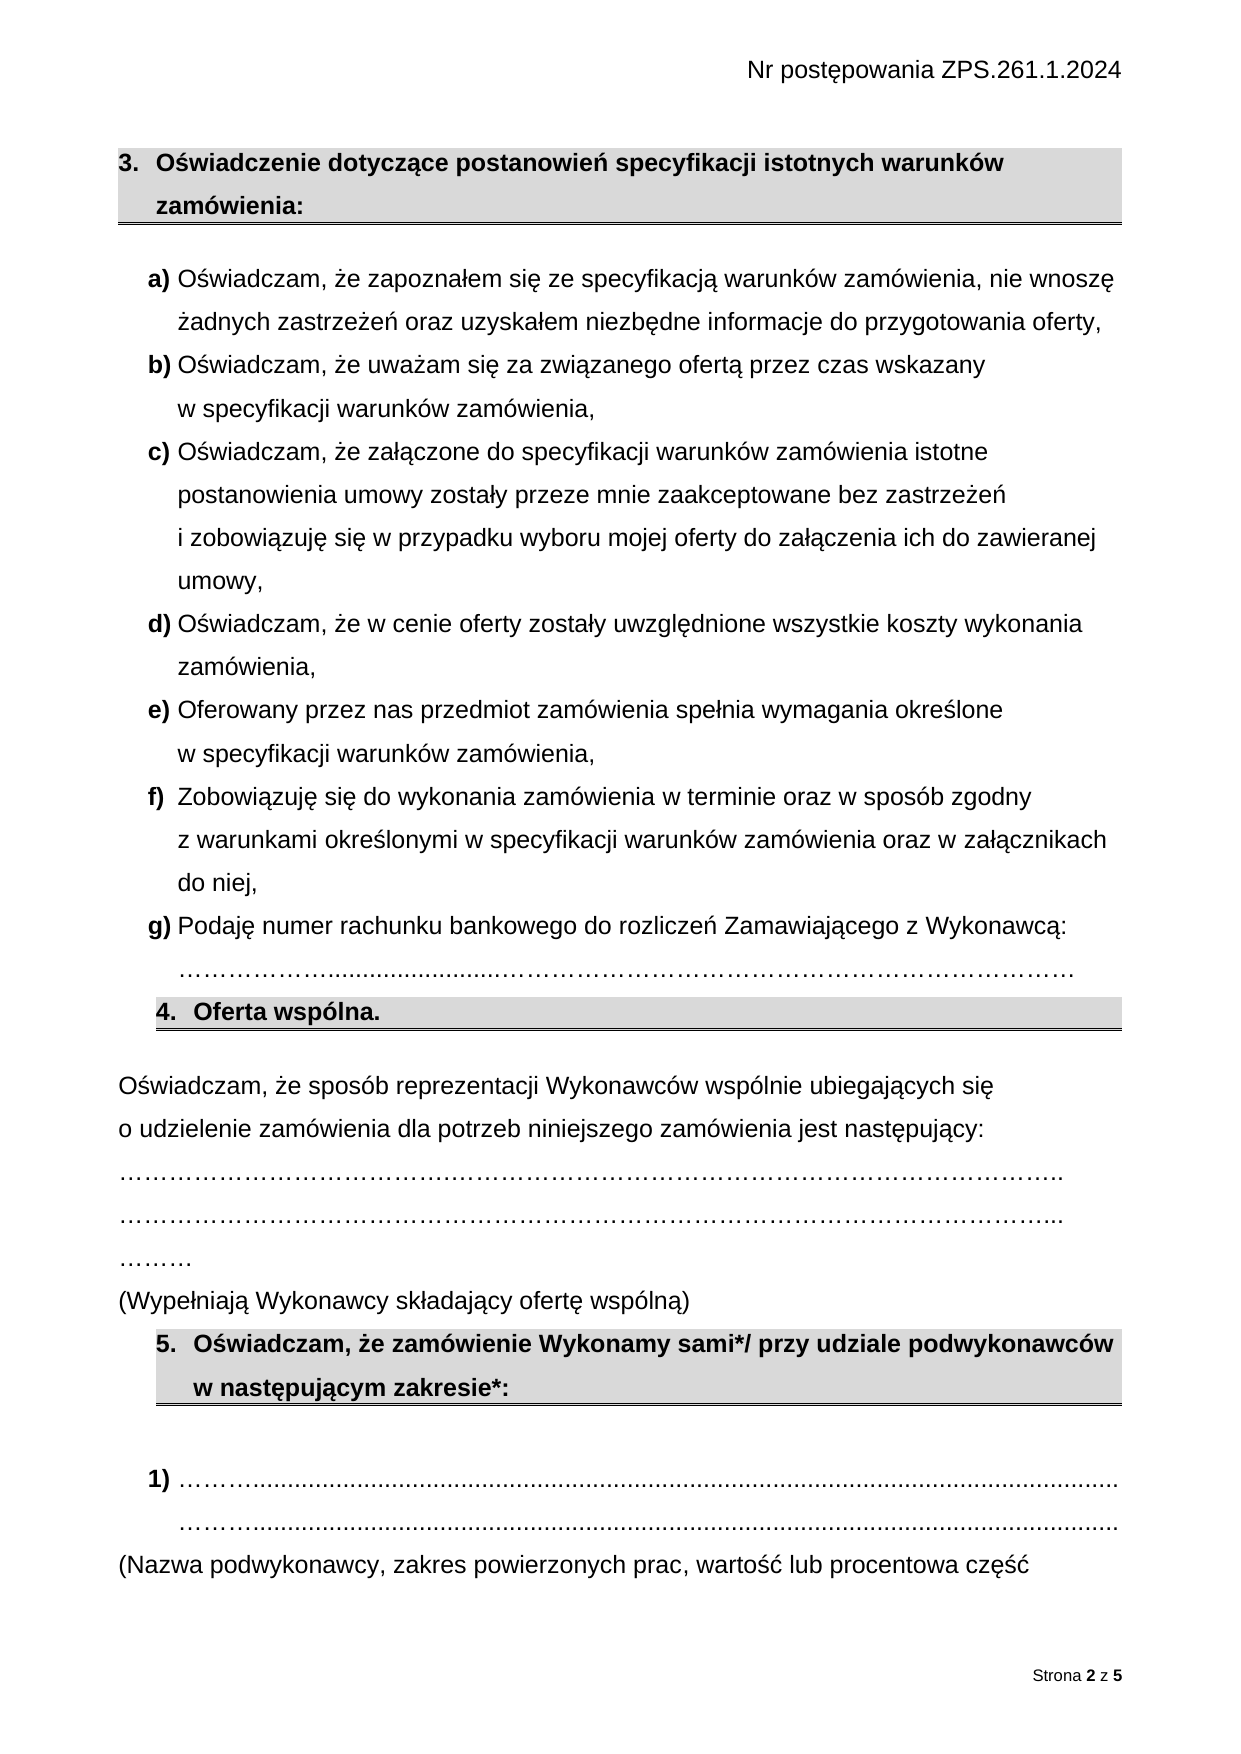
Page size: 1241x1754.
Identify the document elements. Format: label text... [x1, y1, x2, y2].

list Oferta wspólna. [156, 997, 1122, 1028]
list Podaję numer rachunku bankowego do rozliczeń Zamawiającego z Wykonawcą: ……………….........................…………………………………………………………… [148, 911, 1122, 983]
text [118, 1550, 1122, 1579]
list Oświadczam, że uważam się za związanego ofertą przez czas wskazany w specyfikacji warunków zamówienia, [148, 350, 1122, 422]
list Zobowiązuję się do wykonania zamówienia w terminie oraz w sposób zgodny z warunkami określonymi w specyfikacji warunków zamówienia oraz w załącznikach do niej, [148, 782, 1122, 897]
list Oświadczenie dotyczące postanowień specyfikacji istotnych warunków zamówienia: [118, 148, 1122, 222]
list Oferowany przez nas przedmiot zamówienia spełnia wymagania określone w specyfikacji warunków zamówienia, [148, 695, 1122, 767]
text Oświadczam, że sposób reprezentacji Wykonawców wspólnie ubiegających się o udzielenie zamówienia dla potrzeb niniejszego zamówienia jest następujący: ………………………………….………………………………………………………………..…………………………………………………………………………………………………...……… [118, 1071, 1122, 1272]
list ………............................................................................................................................. [148, 1464, 1122, 1493]
list ………............................................................................................................................. [177, 1507, 1122, 1536]
list Oświadczam, że zamówienie Wykonamy sami*/ przy udziale podwykonawców w następującym zakresie*: [156, 1329, 1122, 1403]
list Oświadczam, że w cenie oferty zostały uwzględnione wszystkie koszty wykonania zamówienia, [148, 609, 1122, 681]
list Oświadczam, że załączone do specyfikacji warunków zamówienia istotne postanowienia umowy zostały przeze mnie zaakceptowane bez zastrzeżeń i zobowiązuję się w przypadku wyboru mojej oferty do załączenia ich do zawieranej umowy, [148, 437, 1122, 595]
text (Wypełniają Wykonawcy składający ofertę wspólną) [118, 1286, 1122, 1315]
list Oświadczam, że zapoznałem się ze specyfikacją warunków zamówienia, nie wnoszę żadnych zastrzeżeń oraz uzyskałem niezbędne informacje do przygotowania oferty, [148, 264, 1122, 336]
